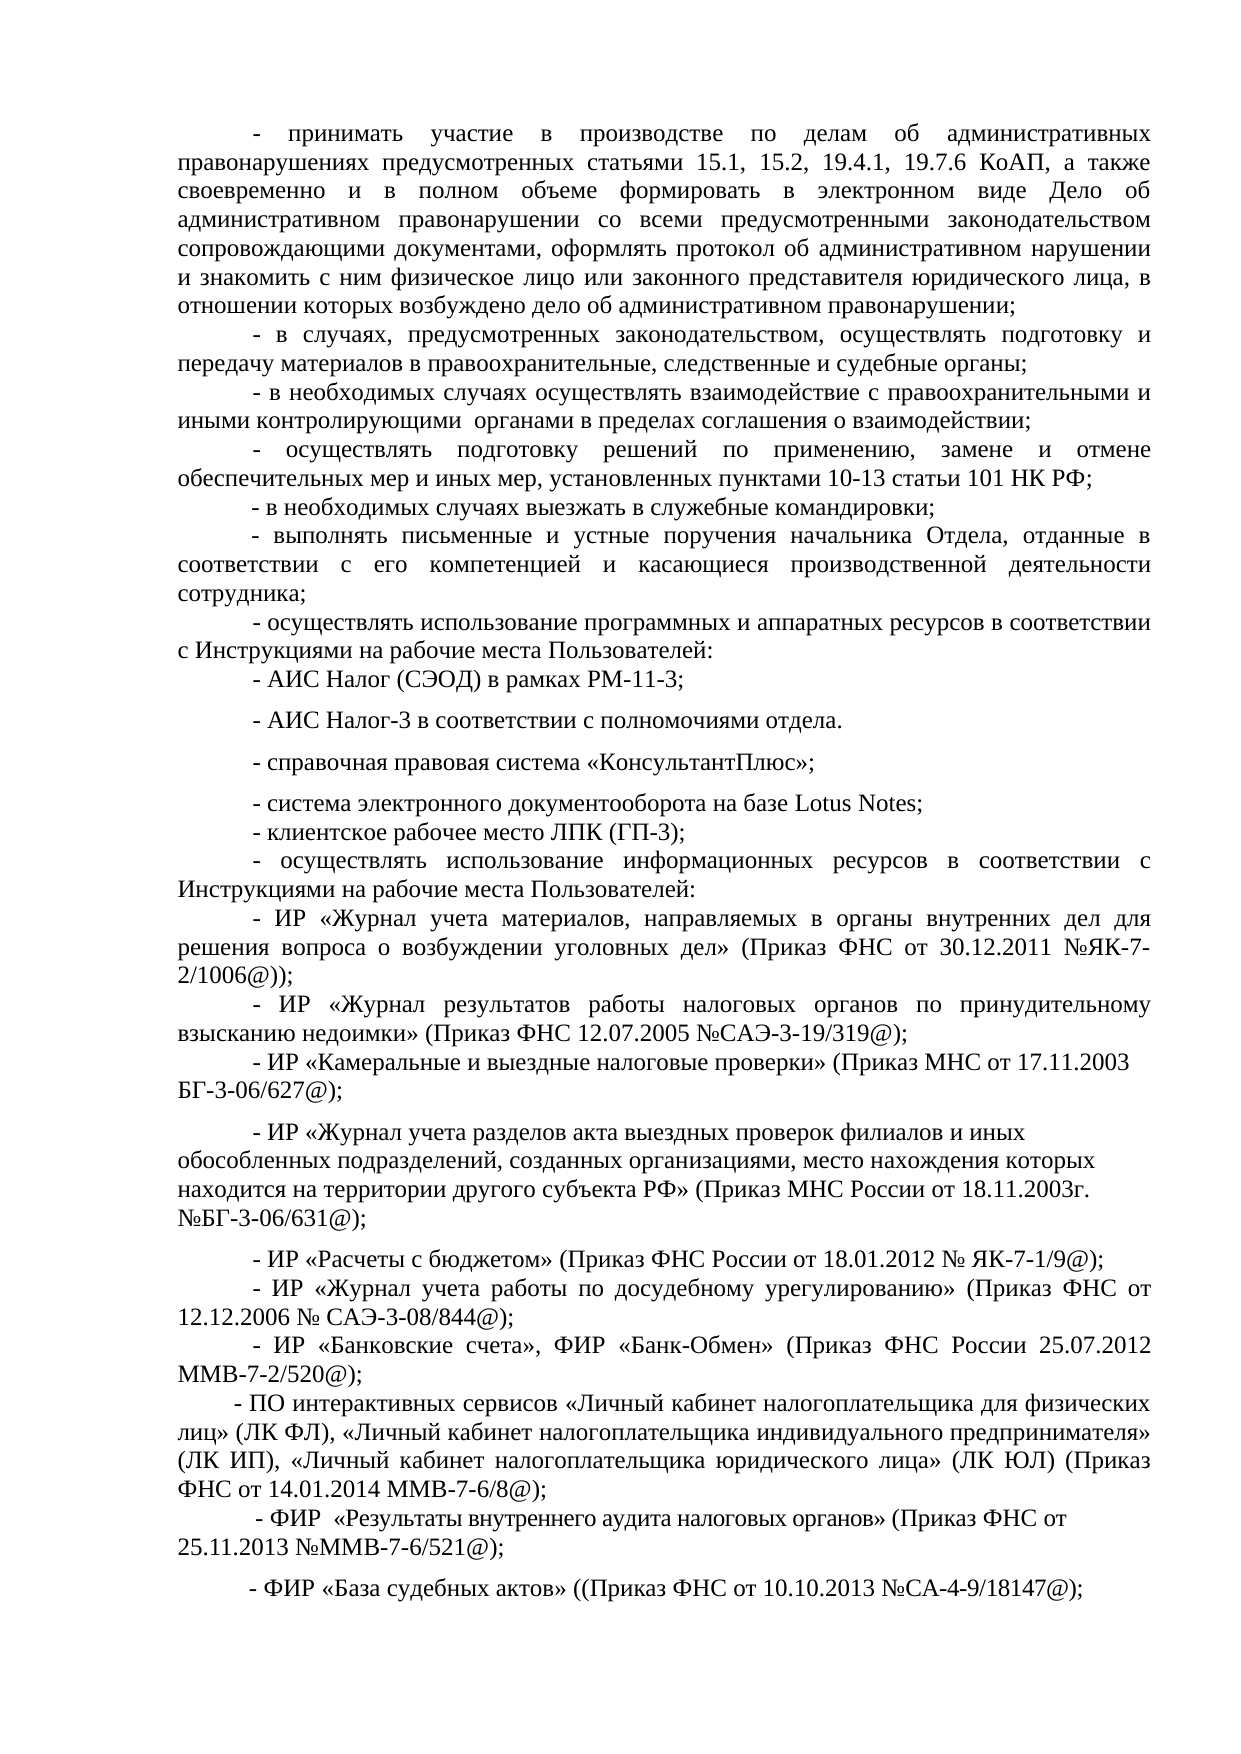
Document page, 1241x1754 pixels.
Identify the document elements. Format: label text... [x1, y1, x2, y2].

text - в необходимых случаях осуществлять взаимодействие с правоохранительными и иными контролирующими органами в пределах соглашения о взаимодействии; [177, 377, 1152, 434]
text - ФИР «Результаты внутреннего аудита налоговых органов» (Приказ ФНС от 25.11.2013 №ММВ-7-6/521@); [177, 1503, 1152, 1561]
text - ИР «Журнал учета разделов акта выездных проверок филиалов и иных обособленных подразделений, созданных организациями, место нахождения которых находится на территории другого субъекта РФ» (Приказ МНС России от 18.11.2003г. №БГ-3-06/631@); [177, 1117, 1152, 1232]
text - ПО интерактивных сервисов «Личный кабинет налогоплательщика для физических лиц» (ЛК ФЛ), «Личный кабинет налогоплательщика индивидуального предпринимателя» (ЛК ИП), «Личный кабинет налогоплательщика юридического лица» (ЛК ЮЛ) (Приказ ФНС от 14.01.2014 ММВ-7-6/8@); [177, 1388, 1152, 1503]
text - осуществлять использование информационных ресурсов в соответствии с Инструкциями на рабочие места Пользователей: [177, 846, 1152, 903]
text - ИР «Расчеты с бюджетом» (Приказ ФНС России от 18.01.2012 № ЯК-7-1/9@); [177, 1244, 1152, 1273]
text - ИР «Банковские счета», ФИР «Банк-Обмен» (Приказ ФНС России 25.07.2012 ММВ-7-2/520@); [177, 1331, 1152, 1388]
text - в случаях, предусмотренных законодательством, осуществлять подготовку и передачу материалов в правоохранительные, следственные и судебные органы; [177, 319, 1152, 377]
text - осуществлять использование программных и аппаратных ресурсов в соответствии с Инструкциями на рабочие места Пользователей: [177, 607, 1152, 664]
text - клиентское рабочее место ЛПК (ГП-3); [177, 817, 1152, 846]
text - ИР «Журнал результатов работы налоговых органов по принудительному взысканию недоимки» (Приказ ФНС 12.07.2005 №САЭ-3-19/319@); [177, 989, 1152, 1047]
text - принимать участие в производстве по делам об административных правонарушениях предусмотренных статьями 15.1, 15.2, 19.4.1, 19.7.6 КоАП, а также своевременно и в полном объеме формировать в электронном виде Дело об административном правонарушении со всеми предусмотренными законодательством сопровождающими документами, оформлять протокол об административном нарушении и знакомить с ним физическое лицо или законного представителя юридического лица, в отношении которых возбуждено дело об административном правонарушении; [177, 118, 1152, 319]
text - ИР «Камеральные и выездные налоговые проверки» (Приказ МНС от 17.11.2003 БГ-3-06/627@); [177, 1047, 1152, 1104]
text - АИС Налог-3 в соответствии с полномочиями отдела. [177, 706, 1152, 734]
text - выполнять письменные и устные поручения начальника Отдела, отданные в соответствии с его компетенцией и касающиеся производственной деятельности сотрудника; [177, 521, 1152, 607]
text - в необходимых случаях выезжать в служебные командировки; [177, 492, 1152, 521]
text - ФИР «База судебных актов» ((Приказ ФНС от 10.10.2013 №СА-4-9/18147@); [177, 1573, 1152, 1602]
text - осуществлять подготовку решений по применению, замене и отмене обеспечительных мер и иных мер, установленных пунктами 10-13 статьи 101 НК РФ; [177, 434, 1152, 492]
text - система электронного документооборота на базе Lotus Notes; [177, 788, 1152, 817]
text - справочная правовая система «КонсультантПлюс»; [177, 747, 1152, 776]
text - ИР «Журнал учета работы по досудебному урегулированию» (Приказ ФНС от 12.12.2006 № САЭ-3-08/844@); [177, 1273, 1152, 1331]
text - ИР «Журнал учета материалов, направляемых в органы внутренних дел для решения вопроса о возбуждении уголовных дел» (Приказ ФНС от 30.12.2011 №ЯК-7-2/1006@)); [177, 903, 1152, 989]
text - АИС Налог (СЭОД) в рамках РМ-11-3; [177, 664, 1152, 693]
